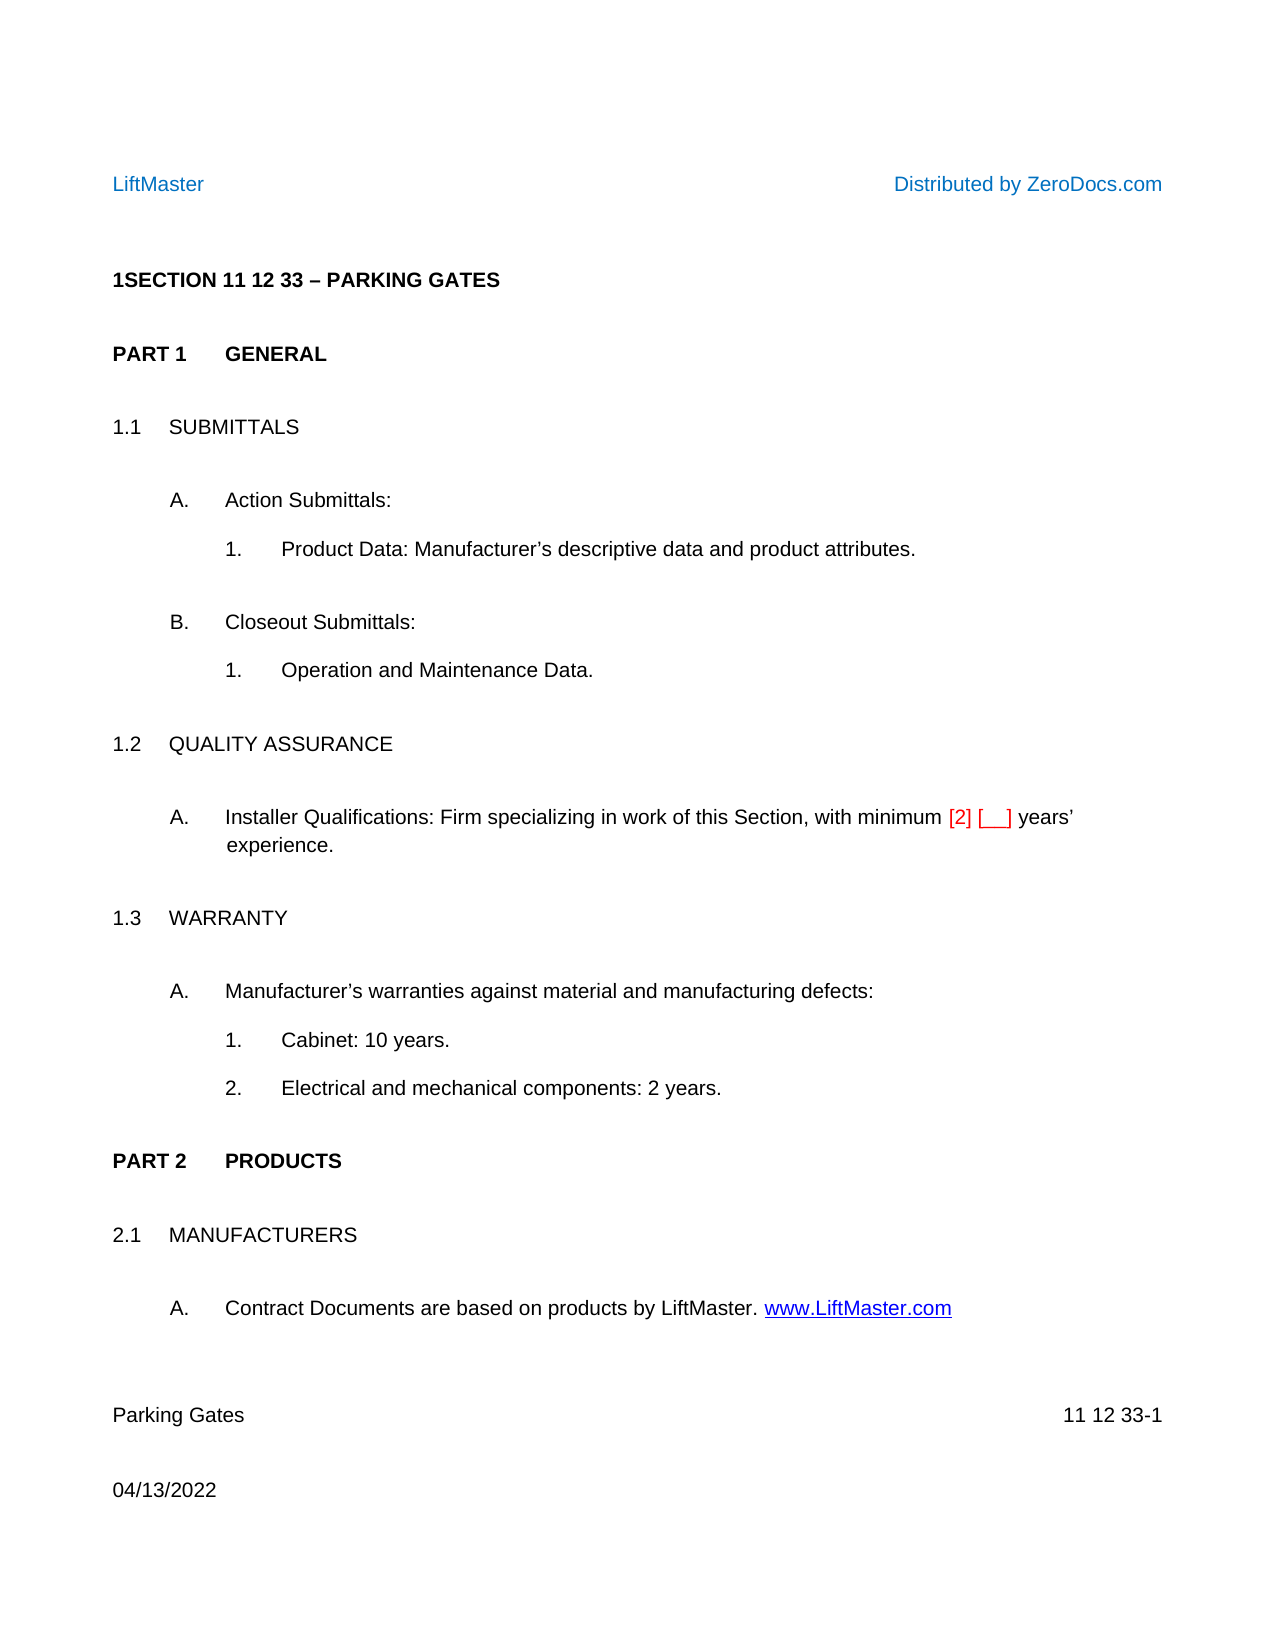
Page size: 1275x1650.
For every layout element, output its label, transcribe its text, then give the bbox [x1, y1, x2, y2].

text Product Data: Manufacturer’s descriptive data and product attributes. [225, 537, 1162, 561]
text SECTION 11 12 33 – PARKING GATES [112, 268, 1162, 292]
text Installer Qualifications: Firm specializing in work of this Section, with minimum [2] [__] years’ experience. [169, 805, 1162, 856]
text SUBMITTALS [112, 415, 1162, 439]
text Action Submittals: [169, 488, 1162, 512]
text Closeout Submittals: [169, 610, 1162, 634]
text Contract Documents are based on products by LiftMaster. www.LiftMaster.com [169, 1296, 1162, 1320]
text QUALITY ASSURANCE [112, 732, 1162, 756]
text Manufacturer’s warranties against material and manufacturing defects: [169, 979, 1162, 1003]
text PRODUCTS [112, 1149, 1162, 1173]
text Operation and Maintenance Data. [225, 658, 1162, 682]
text Electrical and mechanical components: 2 years. [225, 1076, 1162, 1100]
text MANUFACTURERS [112, 1222, 1162, 1246]
text Cabinet: 10 years. [225, 1027, 1162, 1051]
text GENERAL [112, 342, 1162, 366]
text LiftMaster Distributed by ZeroDocs.com [112, 172, 1162, 196]
text WARRANTY [112, 906, 1162, 930]
